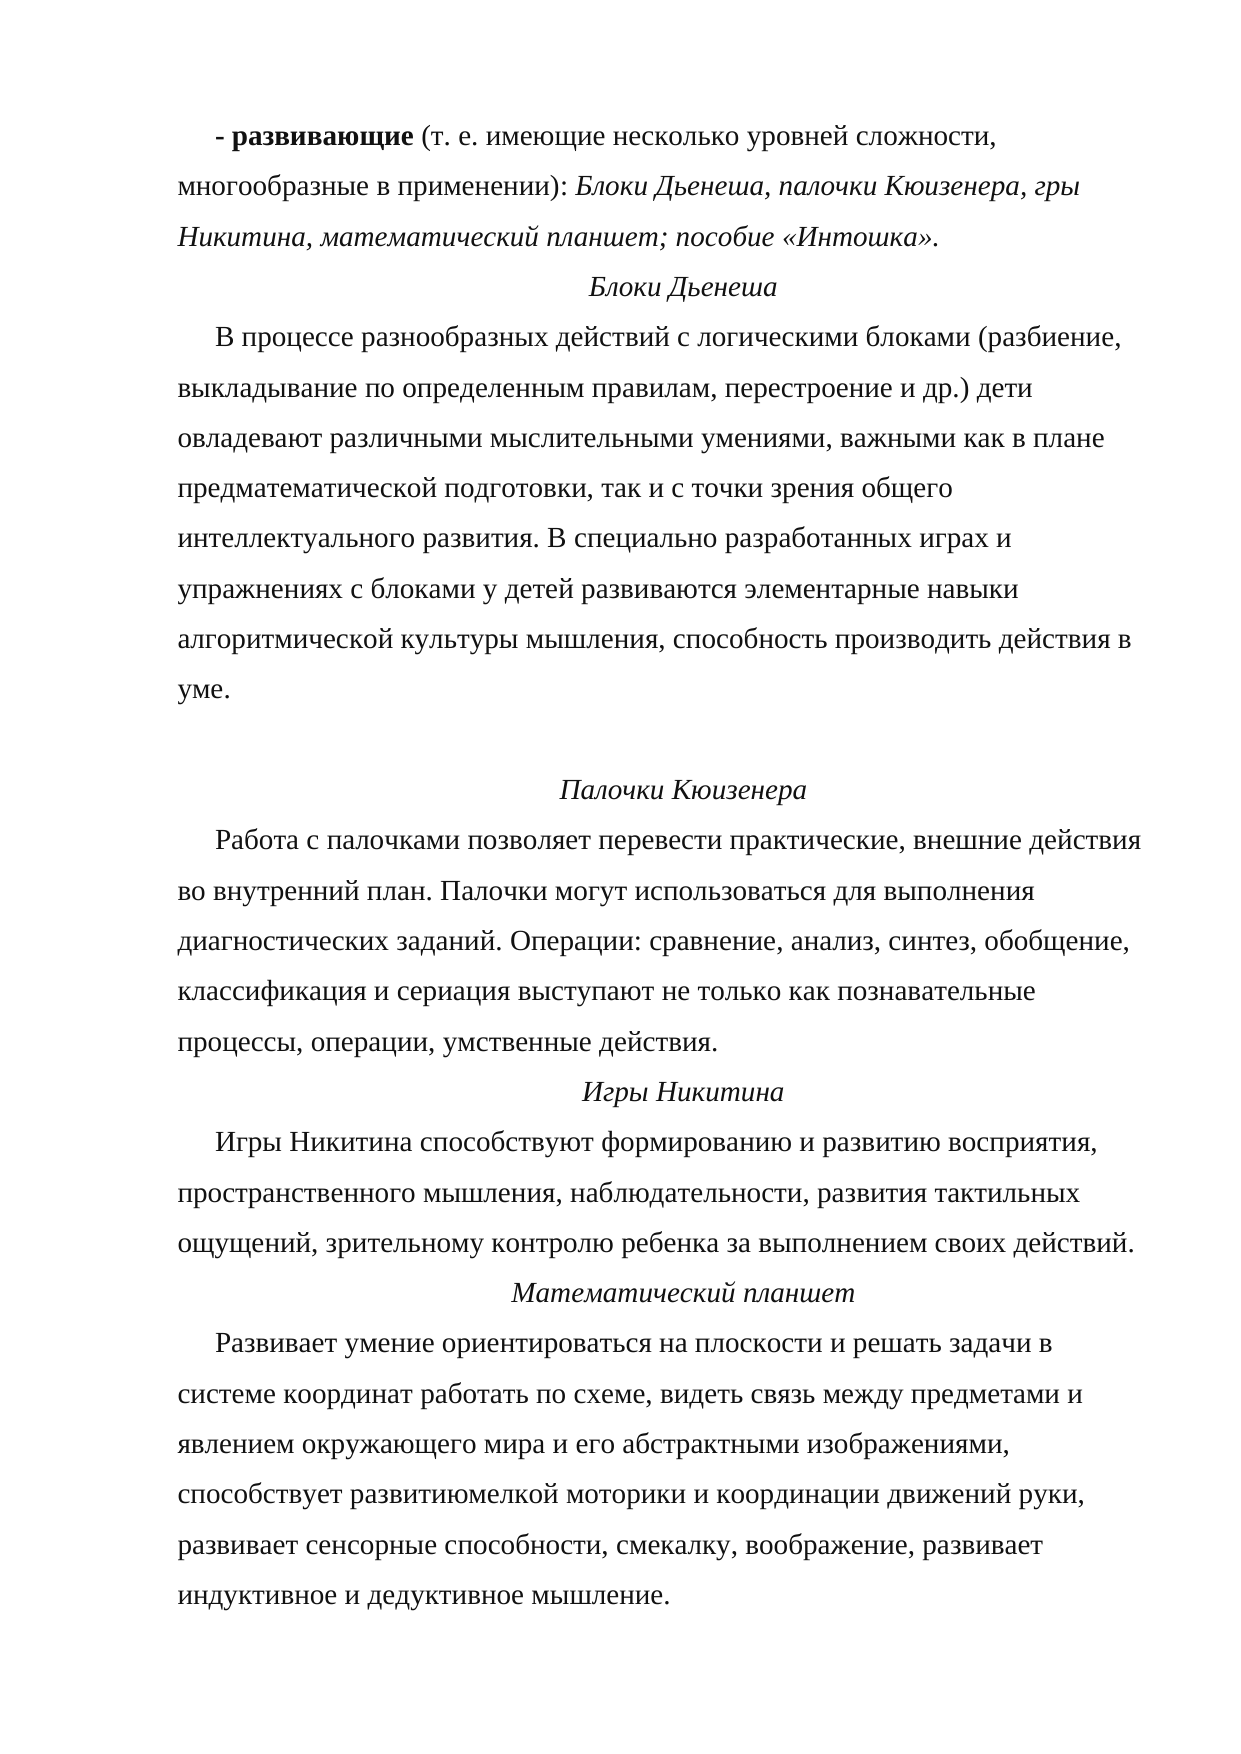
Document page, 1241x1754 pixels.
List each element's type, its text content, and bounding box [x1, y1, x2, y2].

text Блоки Дьенеша [177, 269, 1152, 303]
text Палочки Кюизенера [177, 772, 1152, 806]
text Математический планшет [177, 1275, 1152, 1309]
text - развивающие (т. е. имеющие несколько уровней сложности, многообразные в применении): Блоки Дьенеша, палочки Кюизенера, гры Никитина, математический планшет; пособие «Интошка». [177, 118, 1152, 252]
text Игры Никитина способствуют формированию и развитию восприятия, пространственного мышления, наблюдательности, развития тактильных ощущений, зрительному контролю ребенка за выполнением своих действий. [177, 1124, 1152, 1258]
text Игры Никитина [177, 1074, 1152, 1108]
text Развивает умение ориентироваться на плоскости и решать задачи в системе координат работать по схеме, видеть связь между предметами и явлением окружающего мира и его абстрактными изображениями, способствует развитиюмелкой моторики и координации движений руки, развивает сенсорные способности, смекалку, воображение, развивает индуктивное и дедуктивное мышление. [177, 1326, 1152, 1611]
text Работа с палочками позволяет перевести практические, внешние действия во внутренний план. Палочки могут использоваться для выполнения диагностических заданий. Операции: сравнение, анализ, синтез, обобщение, классификация и сериация выступают не только как познавательные процессы, операции, умственные действия. [177, 822, 1152, 1057]
text В процессе разнообразных действий с логическими блоками (разбиение, выкладывание по определенным правилам, перестроение и др.) дети овладевают различными мыслительными умениями, важными как в плане предматематической подготовки, так и с точки зрения общего интеллектуального развития. В специально разработанных играх и упражнениях с блоками у детей развиваются элементарные навыки алгоритмической культуры мышления, способность производить действия в уме. [177, 319, 1152, 705]
